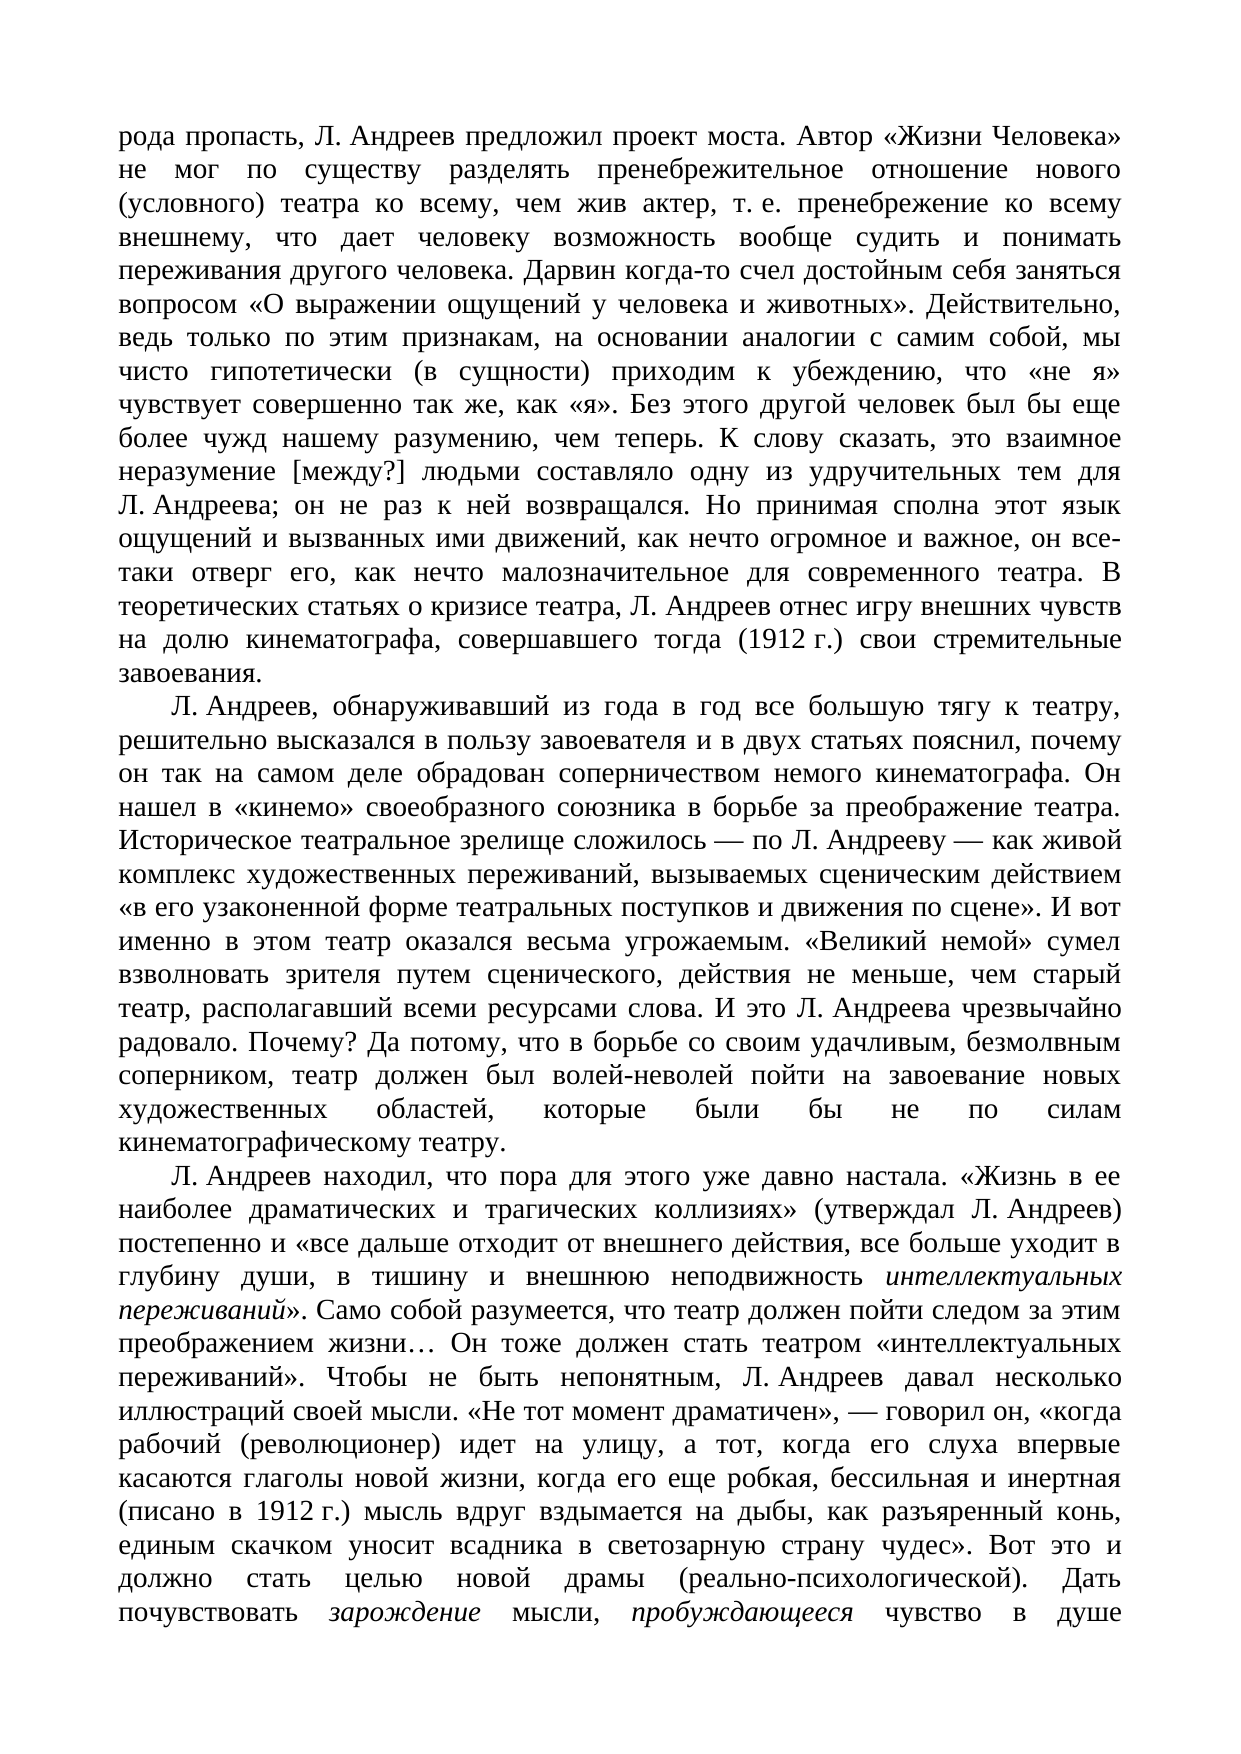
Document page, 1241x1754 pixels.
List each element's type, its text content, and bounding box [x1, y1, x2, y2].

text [118, 118, 1122, 688]
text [118, 1158, 1122, 1627]
text Л. Андреев, обнаруживавший из года в год все большую тягу к театру, решительно высказался в пользу завоевателя {98} и в двух статьях пояснил, почему он так на самом деле обрадован соперничеством немого кинематографа. Он нашел в «кинемо» своеобразного союзника в борьбе за преображение театра. Историческое театральное зрелище сложилось — по Л. Андрееву — как живой комплекс художественных переживаний, вызываемых сценическим действием «в его узаконенной форме театральных поступков и движения по сцене». И вот именно в этом театр оказался весьма угрожаемым. «Великий немой» сумел взволновать зрителя путем сценического, действия не меньше, чем старый театр, располагавший всеми ресурсами слова. И это Л. Андреева чрезвычайно радовало. Почему? Да потому, что в борьбе со своим удачливым, безмолвным соперником, театр должен был волей-неволей пойти на завоевание новых художественных областей, которые были бы не по силам кинематографическому театру. [118, 688, 1122, 1158]
